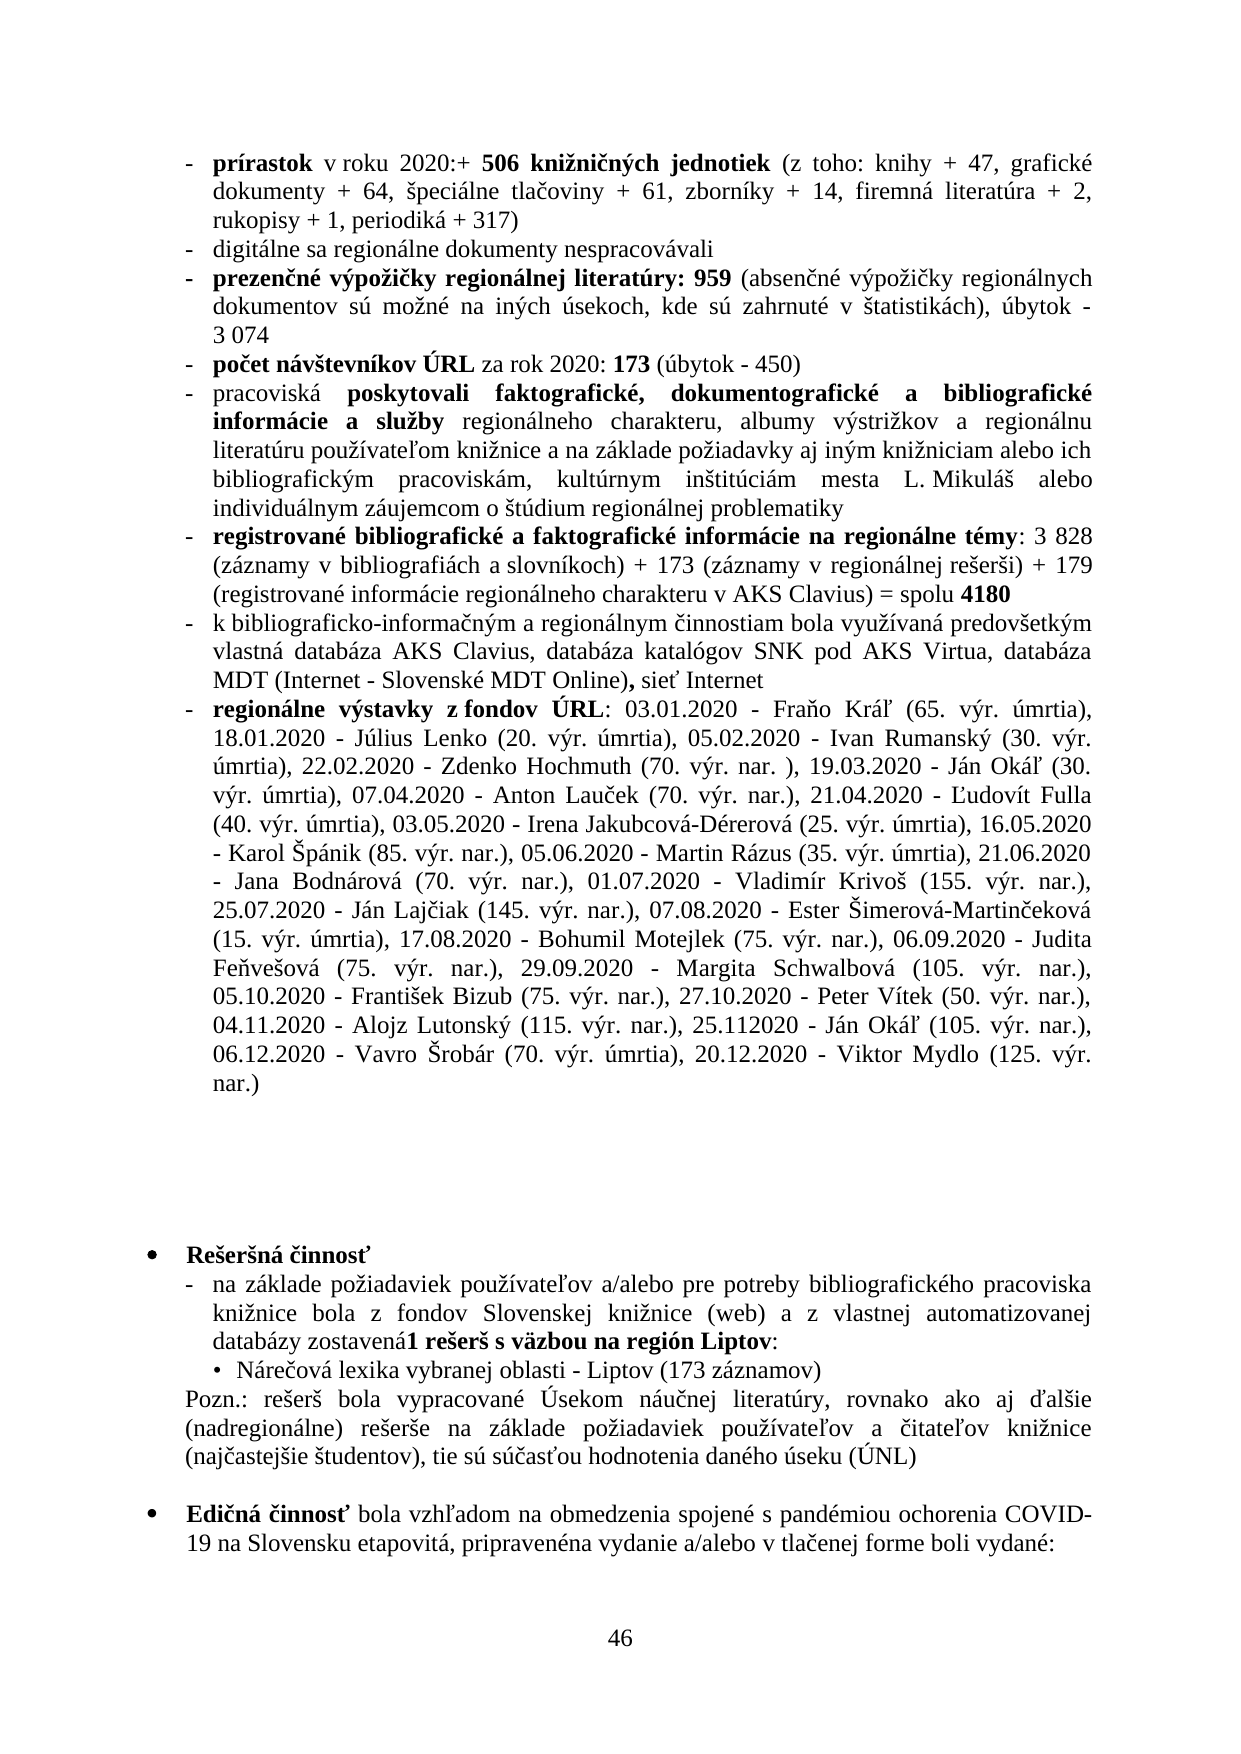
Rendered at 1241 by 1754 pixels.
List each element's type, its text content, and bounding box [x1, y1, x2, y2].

list na základe požiadaviek používateľov a/alebo pre potreby bibliografického pracoviska knižnice bola z fondov Slovenskej knižnice (web) a z vlastnej automatizovanej databázy zostavená1 rešerš s väzbou na región Liptov: [185, 1269, 1093, 1355]
list digitálne sa regionálne dokumenty nespracovávali [185, 234, 1093, 263]
list pracoviská poskytovali faktografické, dokumentografické a bibliografické informácie a služby regionálneho charakteru, albumy výstrižkov a regionálnu literatúru používateľom knižnice a na základe požiadavky aj iným knižniciam alebo ich bibliografickým pracoviskám, kultúrnym inštitúciám mesta L. Mikuláš alebo individuálnym záujemcom o štúdium regionálnej problematiky [185, 378, 1093, 521]
list prezenčné výpožičky regionálnej literatúry: 959 (absenčné výpožičky regionálnych dokumentov sú možné na iných úsekoch, kde sú zahrnuté v štatistikách), úbytok - 3 074 [185, 263, 1093, 349]
text Pozn.: rešerš bola vypracované Úsekom náučnej literatúry, rovnako ako aj ďalšie (nadregionálne) rešerše na základe požiadaviek používateľov a čitateľov knižnice (najčastejšie študentov), tie sú súčasťou hodnotenia daného úseku (ÚNL) [185, 1384, 1093, 1470]
list Rešeršná činnosť [148, 1240, 1093, 1269]
list Nárečová lexika vybranej oblasti - Liptov (173 záznamov) [213, 1355, 1093, 1384]
list regionálne výstavky z fondov ÚRL: 03.01.2020 - Fraňo Kráľ (65. výr. úmrtia), 18.01.2020 - Július Lenko (20. výr. úmrtia), 05.02.2020 - Ivan Rumanský (30. výr. úmrtia), 22.02.2020 - Zdenko Hochmuth (70. výr. nar. ), 19.03.2020 - Ján Okáľ (30. výr. úmrtia), 07.04.2020 - Anton Lauček (70. výr. nar.), 21.04.2020 - Ľudovít Fulla (40. výr. úmrtia), 03.05.2020 - Irena Jakubcová-Dérerová (25. výr. úmrtia), 16.05.2020 - Karol Špánik (85. výr. nar.), 05.06.2020 - Martin Rázus (35. výr. úmrtia), 21.06.2020 - Jana Bodnárová (70. výr. nar.), 01.07.2020 - Vladimír Krivoš (155. výr. nar.), 25.07.2020 - Ján Lajčiak (145. výr. nar.), 07.08.2020 - Ester Šimerová-Martinčeková (15. výr. úmrtia), 17.08.2020 - Bohumil Motejlek (75. výr. nar.), 06.09.2020 - Judita Feňvešová (75. výr. nar.), 29.09.2020 - Margita Schwalbová (105. výr. nar.), 05.10.2020 - František Bizub (75. výr. nar.), 27.10.2020 - Peter Vítek (50. výr. nar.), 04.11.2020 - Alojz Lutonský (115. výr. nar.), 25.112020 - Ján Okáľ (105. výr. nar.), 06.12.2020 - Vavro Šrobár (70. výr. úmrtia), 20.12.2020 - Viktor Mydlo (125. výr. nar.) [185, 694, 1093, 1096]
list počet návštevníkov ÚRL za rok 2020: 173 (úbytok - 450) [185, 349, 1093, 378]
list Edičná činnosť bola vzhľadom na obmedzenia spojené s pandémiou ochorenia COVID-19 na Slovensku etapovitá, pripravenéna vydanie a/alebo v tlačenej forme boli vydané: [148, 1499, 1093, 1556]
list registrované bibliografické a faktografické informácie na regionálne témy: 3 828 (záznamy v bibliografiách a slovníkoch) + 173 (záznamy v regionálnej rešerši) + 179 (registrované informácie regionálneho charakteru v AKS Clavius) = spolu 4180 [185, 521, 1093, 608]
list k bibliograficko-informačným a regionálnym činnostiam bola využívaná predovšetkým vlastná databáza AKS Clavius, databáza katalógov SNK pod AKS Virtua, databáza MDT (Internet - Slovenské MDT Online), sieť Internet [185, 608, 1093, 694]
list prírastok v roku 2020:+ 506 knižničných jednotiek (z toho: knihy + 47, grafické dokumenty + 64, špeciálne tlačoviny + 61, zborníky + 14, firemná literatúra + 2, rukopisy + 1, periodiká + 317) [185, 148, 1093, 234]
